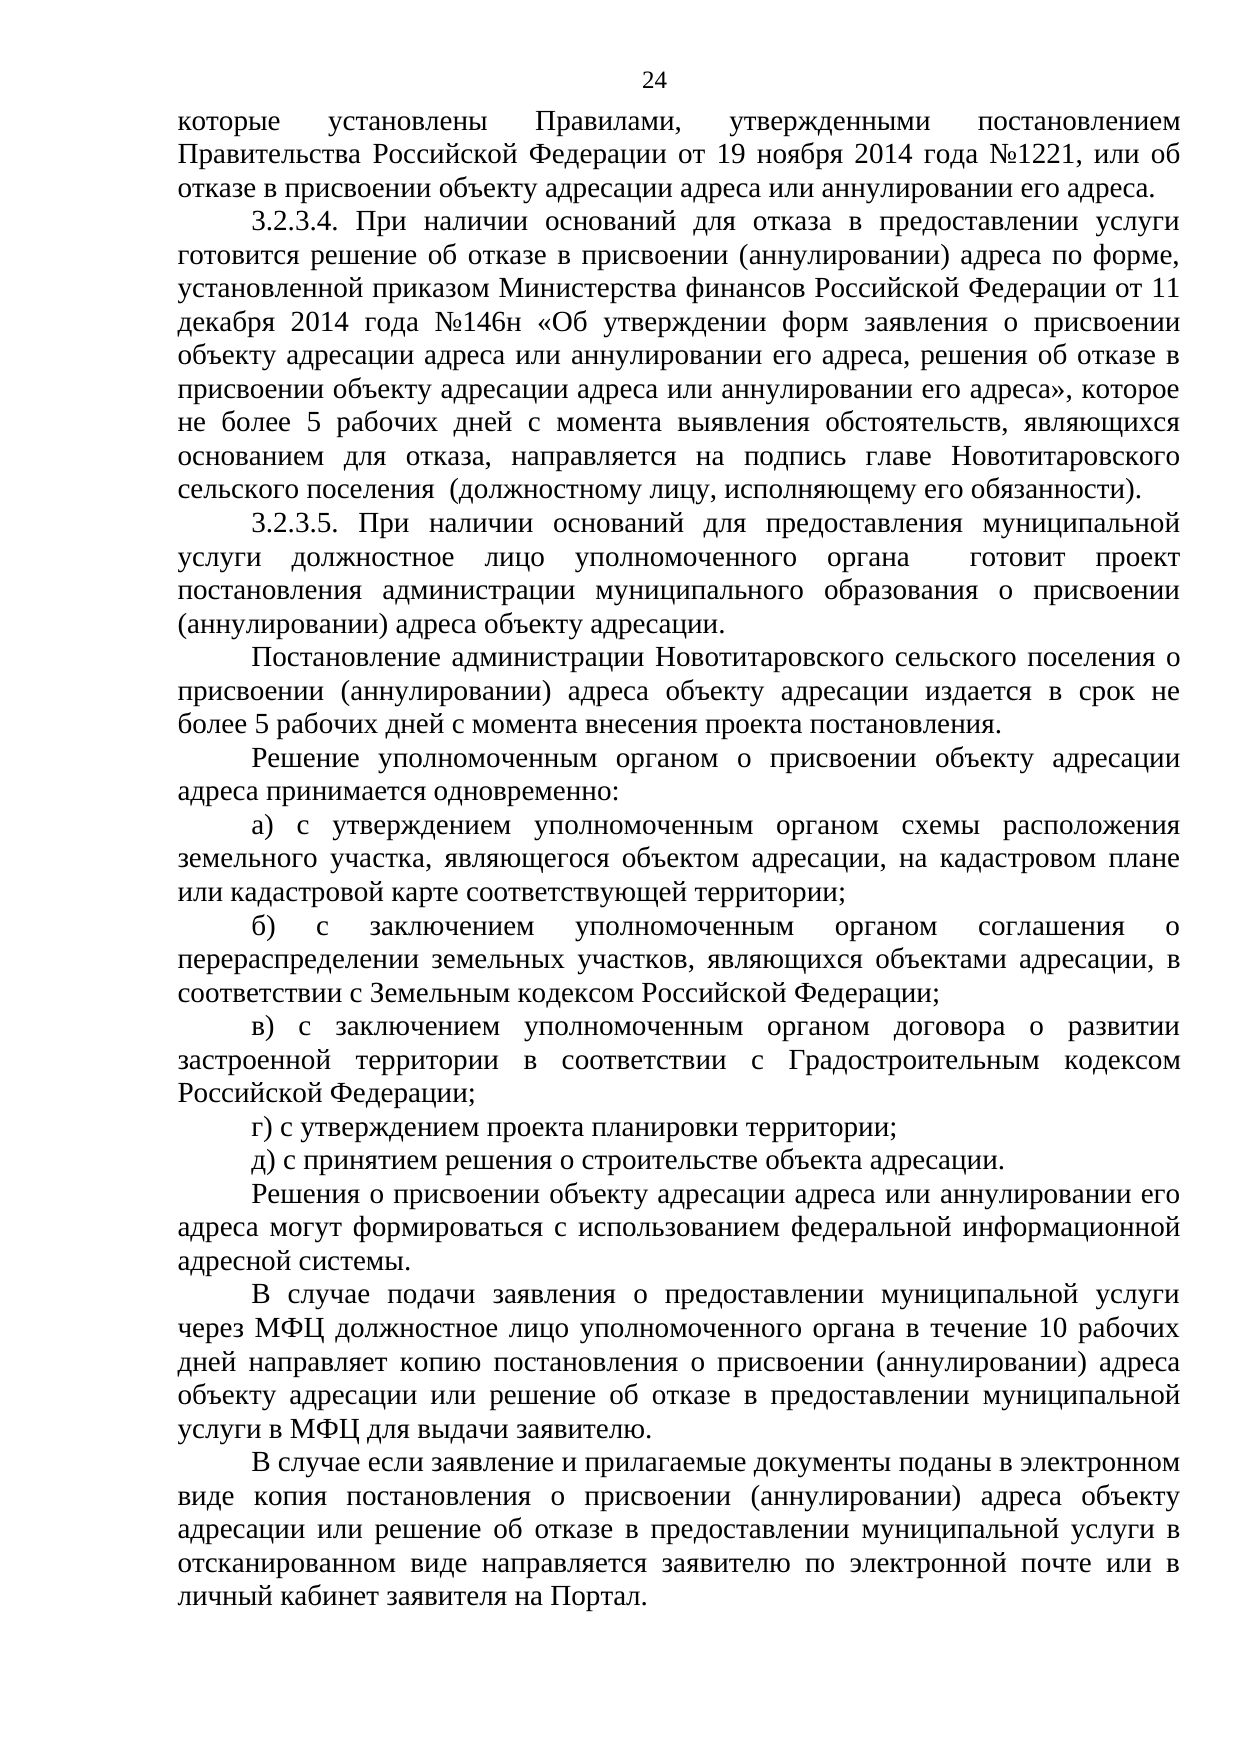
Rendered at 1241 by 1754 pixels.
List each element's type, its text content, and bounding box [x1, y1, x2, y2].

text б) с заключением уполномоченным органом соглашения о перераспределении земельных участков, являющихся объектами адресации, в соответствии с Земельным кодексом Российской Федерации; [177, 908, 1181, 1008]
text 3.2.3.5. При наличии оснований для предоставления муниципальной услуги должностное лицо уполномоченного органа готовит проект постановления администрации муниципального образования о присвоении (аннулировании) адреса объекту адресации. [177, 505, 1181, 639]
text а) с утверждением уполномоченным органом схемы расположения земельного участка, являющегося объектом адресации, на кадастровом плане или кадастровой карте соответствующей территории; [177, 807, 1181, 908]
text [177, 103, 1181, 203]
text г) с утверждением проекта планировки территории; [177, 1109, 1181, 1142]
text в) с заключением уполномоченным органом договора о развитии застроенной территории в соответствии с Градостроительным кодексом Российской Федерации; [177, 1008, 1181, 1109]
text Решение уполномоченным органом о присвоении объекту адресации адреса принимается одновременно: [177, 740, 1181, 807]
text Постановление администрации Новотитаровского сельского поселения о присвоении (аннулировании) адреса объекту адресации издается в срок не более 5 рабочих дней с момента внесения проекта постановления. [177, 639, 1181, 740]
text 3.2.3.4. При наличии оснований для отказа в предоставлении услуги готовится решение об отказе в присвоении (аннулировании) адреса по форме, установленной приказом Министерства финансов Российской Федерации от 11 декабря 2014 года №146н «Об утверждении форм заявления о присвоении объекту адресации адреса или аннулировании его адреса, решения об отказе в присвоении объекту адресации адреса или аннулировании его адреса», которое не более 5 рабочих дней с момента выявления обстоятельств, являющихся основанием для отказа, направляется на подпись главе Новотитаровского сельского поселения (должностному лицу, исполняющему его обязанности). [177, 203, 1181, 505]
text д) с принятием решения о строительстве объекта адресации. [177, 1142, 1181, 1176]
text Решения о присвоении объекту адресации адреса или аннулировании его адреса могут формироваться с использованием федеральной информационной адресной системы. [177, 1176, 1181, 1277]
text В случае подачи заявления о предоставлении муниципальной услуги через МФЦ должностное лицо уполномоченного органа в течение 10 рабочих дней направляет копию постановления о присвоении (аннулировании) адреса объекту адресации или решение об отказе в предоставлении муниципальной услуги в МФЦ для выдачи заявителю. [177, 1277, 1181, 1444]
text В случае если заявление и прилагаемые документы поданы в электронном виде копия постановления о присвоении (аннулировании) адреса объекту адресации или решение об отказе в предоставлении муниципальной услуги в отсканированном виде направляется заявителю по электронной почте или в личный кабинет заявителя на Портал. [177, 1444, 1181, 1612]
